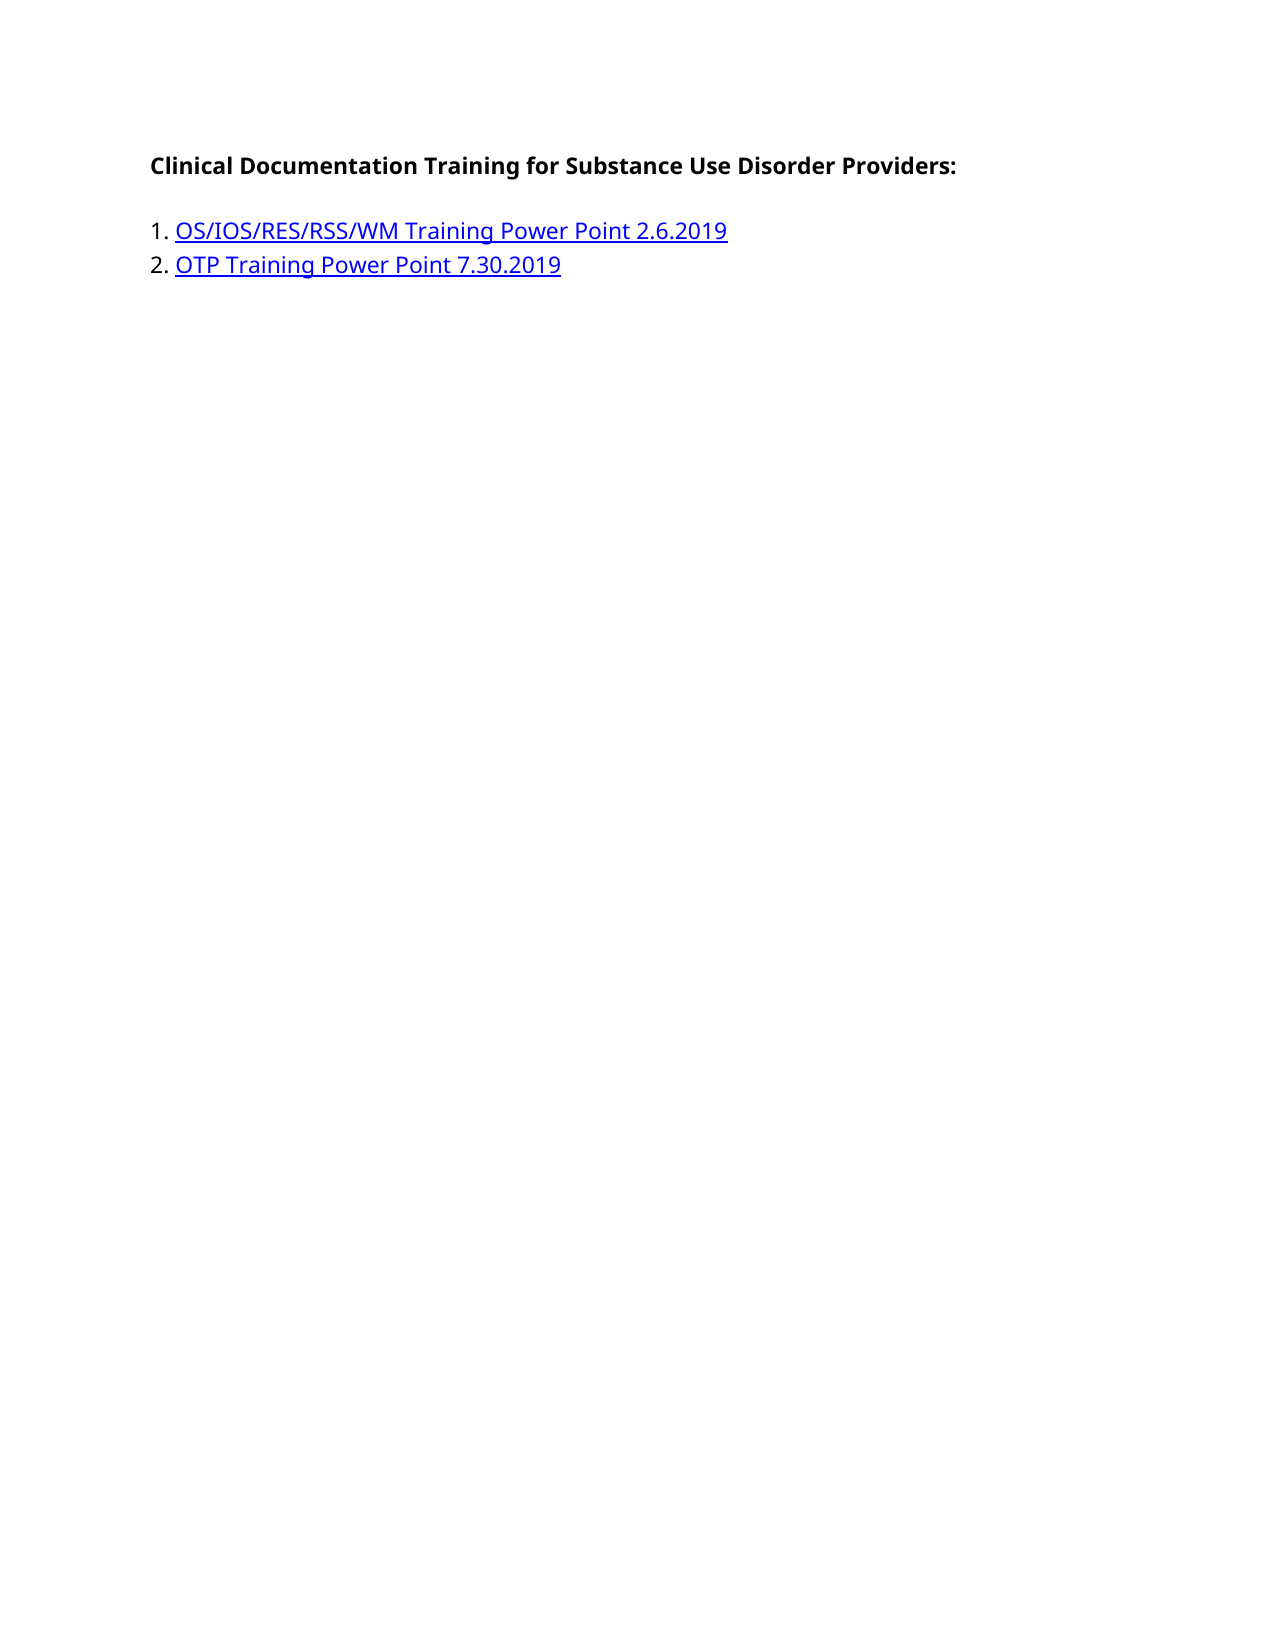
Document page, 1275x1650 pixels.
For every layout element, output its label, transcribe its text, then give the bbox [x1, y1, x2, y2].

text Clinical Documentation Training for Substance Use Disorder Providers: 1. OS/IOS/RES/RSS/WM Training Power Point 2.6.2019 2. OTP Training Power Point 7.30.2019 [150, 150, 1125, 280]
